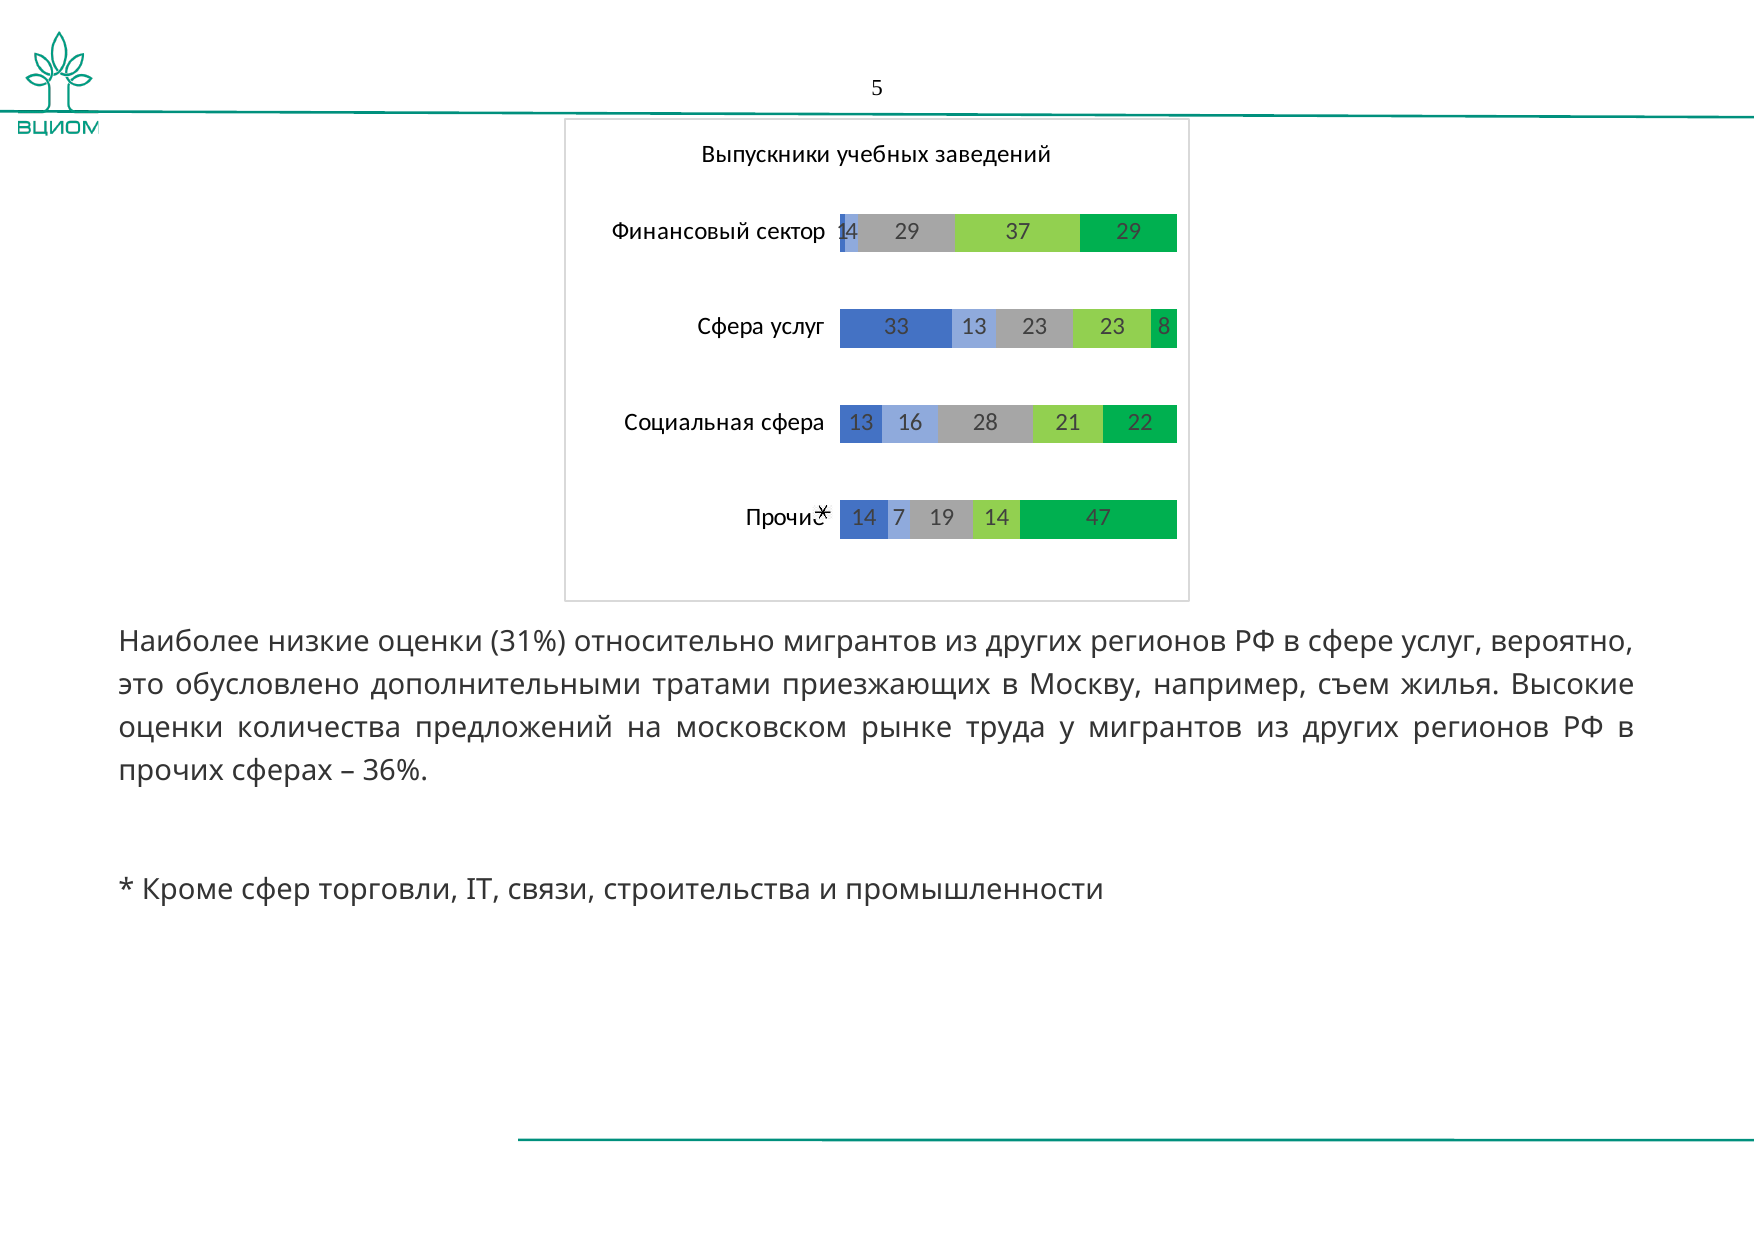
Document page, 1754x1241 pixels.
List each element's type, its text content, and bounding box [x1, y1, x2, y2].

list * Кроме сфер торговли, IT, связи, строительства и промышленности [118, 868, 1636, 908]
picture [17, 31, 99, 135]
text Наиболее низкие оценки (31%) относительно мигрантов из других регионов РФ в сфере услуг, вероятно, это обусловлено дополнительными тратами приезжающих в Москву, например, съем жилья. Высокие оценки количества предложений на московском рынке труда у мигрантов из других регионов РФ в прочих сферах – 36%. [118, 621, 1636, 789]
picture [812, 505, 833, 519]
